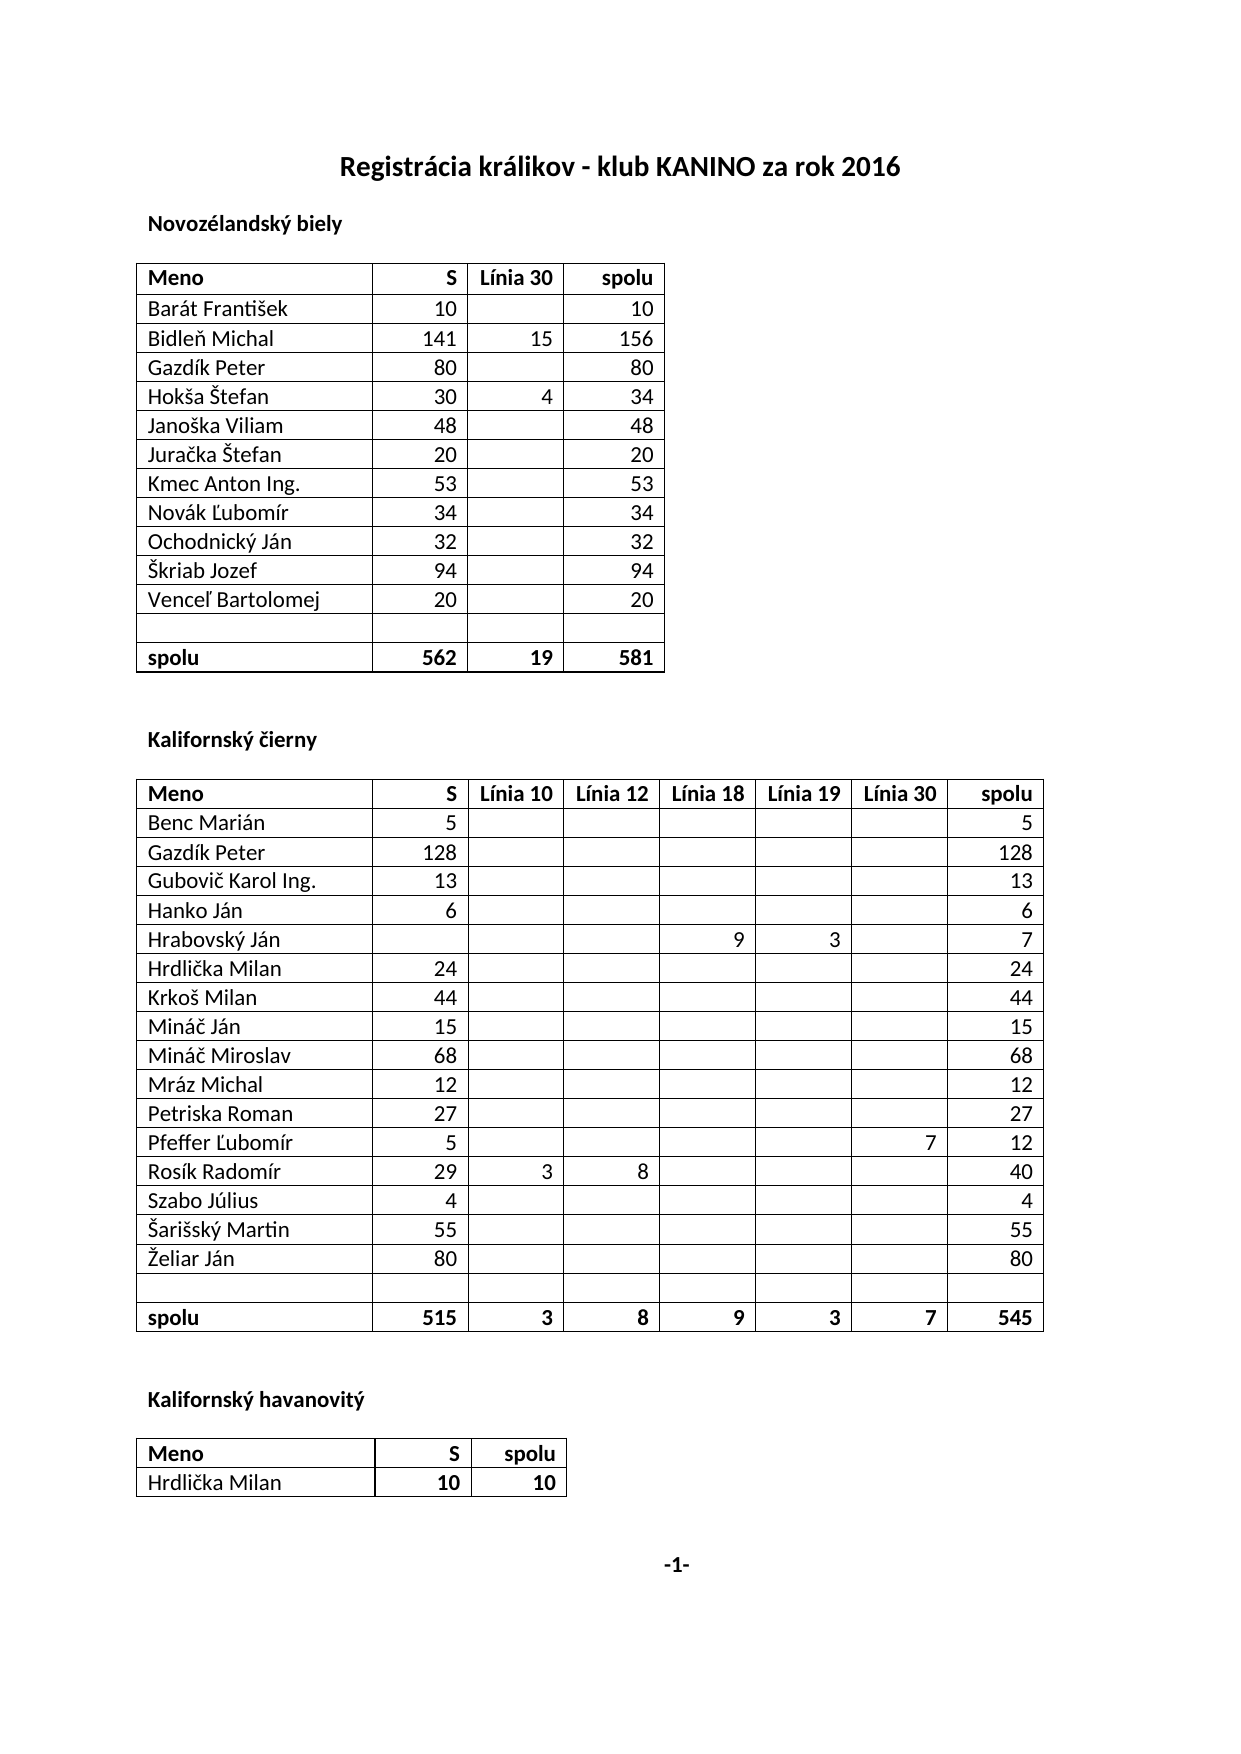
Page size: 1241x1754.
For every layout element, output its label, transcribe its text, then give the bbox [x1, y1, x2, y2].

table_cell [948, 1274, 1043, 1302]
table_cell [564, 1012, 659, 1040]
table_cell 13 [373, 867, 468, 895]
table_cell [852, 1041, 947, 1069]
table_cell [468, 440, 563, 468]
table_header Línia 10 [469, 780, 563, 807]
table_cell [469, 809, 563, 837]
table_cell Krkoš Milan [137, 983, 372, 1011]
table_cell Šarišský Martin [137, 1215, 372, 1243]
table_cell 94 [373, 556, 467, 584]
table_cell Hrdlička Milan [137, 1468, 374, 1496]
table_cell [852, 983, 947, 1011]
table_cell 8 [564, 1157, 659, 1185]
table_cell [564, 1215, 659, 1243]
table_cell [564, 1041, 659, 1069]
table_cell 141 [373, 324, 467, 352]
text Novozélandský biely [148, 209, 1093, 237]
table_cell 27 [948, 1099, 1043, 1127]
table_cell [469, 925, 563, 953]
table_header spolu [472, 1439, 566, 1467]
text Kalifornský havanovitý [148, 1385, 1093, 1413]
table_cell 4 [373, 1186, 468, 1214]
table_cell [660, 867, 755, 895]
table_cell 20 [373, 440, 467, 468]
table_cell [756, 1070, 851, 1098]
table_header S [373, 264, 467, 293]
table_cell Kmec Anton Ing. [137, 469, 372, 497]
table_cell 156 [564, 324, 664, 352]
table_cell 15 [373, 1012, 468, 1040]
table_cell [852, 896, 947, 924]
table_cell 48 [373, 411, 467, 439]
table_cell [852, 809, 947, 837]
table_cell [468, 585, 563, 613]
table_cell [564, 1128, 659, 1156]
table_cell [660, 983, 755, 1011]
table_header S [376, 1439, 471, 1467]
table_cell 30 [373, 382, 467, 410]
table_cell 32 [373, 527, 467, 555]
table_cell 3 [469, 1157, 563, 1185]
table_cell [852, 867, 947, 895]
table_cell [469, 1128, 563, 1156]
table_cell 24 [948, 954, 1043, 982]
table_cell [852, 1070, 947, 1098]
table_cell 24 [373, 954, 468, 982]
table_cell [756, 1041, 851, 1069]
table_header Meno [137, 1439, 374, 1467]
table_cell 7 [852, 1303, 947, 1331]
table_cell [469, 954, 563, 982]
table_cell [756, 1099, 851, 1127]
table_cell 15 [948, 1012, 1043, 1040]
table_cell [660, 1157, 755, 1185]
table_cell [469, 896, 563, 924]
table_cell Juračka Štefan [137, 440, 372, 468]
table_cell 10 [472, 1468, 566, 1496]
table_cell 27 [373, 1099, 468, 1127]
table_header S [373, 780, 468, 807]
table_cell 10 [373, 295, 467, 323]
table_cell Petriska Roman [137, 1099, 372, 1127]
table_header Línia 12 [564, 780, 659, 807]
table_cell 128 [948, 838, 1043, 866]
table_cell [660, 1186, 755, 1214]
table_cell [469, 983, 563, 1011]
table_cell 34 [564, 382, 664, 410]
table_cell 68 [373, 1041, 468, 1069]
table_cell Pfeffer Ľubomír [137, 1128, 372, 1156]
table_cell 5 [373, 809, 468, 837]
table_cell 20 [373, 585, 467, 613]
table_cell 44 [948, 983, 1043, 1011]
table_cell [660, 1274, 755, 1302]
table_cell 9 [660, 925, 755, 953]
table_header Línia 30 [852, 780, 947, 807]
table_cell [564, 838, 659, 866]
table_cell [852, 1215, 947, 1243]
table_cell [468, 469, 563, 497]
table_cell [852, 1012, 947, 1040]
table_cell [373, 614, 467, 642]
table_cell [756, 838, 851, 866]
table_cell 128 [373, 838, 468, 866]
table_cell [468, 614, 563, 642]
table_cell [564, 1070, 659, 1098]
table_cell [756, 809, 851, 837]
table_cell 40 [948, 1157, 1043, 1185]
table_cell [564, 1099, 659, 1127]
table_cell [469, 867, 563, 895]
table_cell 80 [564, 353, 664, 381]
table_cell 9 [660, 1303, 755, 1331]
table_cell [468, 295, 563, 323]
table_cell [756, 1186, 851, 1214]
table_cell 32 [564, 527, 664, 555]
table_cell 15 [468, 324, 563, 352]
table_cell Rosík Radomír [137, 1157, 372, 1185]
table_cell Ochodnický Ján [137, 527, 372, 555]
table_header spolu [948, 780, 1043, 807]
table_header Línia 18 [660, 780, 755, 807]
table_cell [660, 1128, 755, 1156]
table_cell [373, 1274, 468, 1302]
table_cell [469, 1012, 563, 1040]
table_cell 10 [564, 295, 664, 323]
text Registrácia králikov - klub KANINO za rok 2016 [148, 148, 1093, 183]
table_cell 44 [373, 983, 468, 1011]
table_cell [468, 411, 563, 439]
table_cell [564, 1274, 659, 1302]
table_cell [468, 498, 563, 526]
table_cell [660, 954, 755, 982]
table_cell Mráz Michal [137, 1070, 372, 1098]
table_cell [564, 867, 659, 895]
table_cell [564, 925, 659, 953]
table_cell 29 [373, 1157, 468, 1185]
table_cell 5 [948, 809, 1043, 837]
table_cell [469, 1274, 563, 1302]
table_cell [756, 1157, 851, 1185]
table_cell 55 [373, 1215, 468, 1243]
table_cell Gazdík Peter [137, 353, 372, 381]
table_cell [373, 925, 468, 953]
table_cell [852, 1274, 947, 1302]
table_cell 545 [948, 1303, 1043, 1331]
table_cell [756, 954, 851, 982]
table_cell Bidleň Michal [137, 324, 372, 352]
table_cell Szabo Július [137, 1186, 372, 1214]
table_cell [756, 1012, 851, 1040]
table_cell Škriab Jozef [137, 556, 372, 584]
table_cell [852, 1157, 947, 1185]
table_cell [137, 614, 372, 642]
table_cell Hanko Ján [137, 896, 372, 924]
table_cell [660, 1012, 755, 1040]
table_cell spolu [137, 1303, 372, 1331]
table_cell 7 [852, 1128, 947, 1156]
table_cell 12 [948, 1070, 1043, 1098]
table_cell 3 [469, 1303, 563, 1331]
table_cell Hrabovský Ján [137, 925, 372, 953]
table_header Meno [137, 264, 372, 293]
table_header spolu [564, 264, 664, 293]
table_cell [756, 896, 851, 924]
table_cell [852, 954, 947, 982]
table_cell 581 [564, 643, 664, 671]
table_cell Hokša Štefan [137, 382, 372, 410]
table_cell [660, 1215, 755, 1243]
table_cell [468, 353, 563, 381]
table_cell [137, 1274, 372, 1302]
table_cell [660, 1070, 755, 1098]
table_cell 68 [948, 1041, 1043, 1069]
table_cell 6 [948, 896, 1043, 924]
table_cell 562 [373, 643, 467, 671]
table_cell Gazdík Peter [137, 838, 372, 866]
table_cell [660, 1099, 755, 1127]
table_cell [660, 1041, 755, 1069]
table_header Meno [137, 780, 372, 807]
table_cell 80 [948, 1245, 1043, 1272]
table_cell 80 [373, 353, 467, 381]
table_cell [852, 838, 947, 866]
table_cell [564, 809, 659, 837]
table_header Línia 19 [756, 780, 851, 807]
table_cell 12 [373, 1070, 468, 1098]
table_cell 4 [468, 382, 563, 410]
table_cell 19 [468, 643, 563, 671]
table_cell 55 [948, 1215, 1043, 1243]
table_cell [756, 867, 851, 895]
table_cell [756, 1245, 851, 1272]
table_cell [660, 838, 755, 866]
table_cell [756, 1128, 851, 1156]
table_cell [660, 896, 755, 924]
table_cell 34 [373, 498, 467, 526]
table_cell 20 [564, 585, 664, 613]
table_cell [852, 1245, 947, 1272]
table_cell Mináč Ján [137, 1012, 372, 1040]
table_cell 20 [564, 440, 664, 468]
text -1- [148, 1550, 1093, 1578]
table_cell 34 [564, 498, 664, 526]
table_cell [564, 954, 659, 982]
table_cell Želiar Ján [137, 1245, 372, 1272]
table_cell [756, 1215, 851, 1243]
table_cell [468, 556, 563, 584]
table_cell Venceľ Bartolomej [137, 585, 372, 613]
table_header Línia 30 [468, 264, 563, 293]
table_cell 5 [373, 1128, 468, 1156]
table_cell [564, 896, 659, 924]
table_cell 7 [948, 925, 1043, 953]
table_cell 3 [756, 925, 851, 953]
table_cell Gubovič Karol Ing. [137, 867, 372, 895]
table_cell [564, 983, 659, 1011]
table_cell [852, 1099, 947, 1127]
table_cell Mináč Miroslav [137, 1041, 372, 1069]
table_cell 10 [376, 1468, 471, 1496]
text Kalifornský čierny [148, 725, 1093, 753]
table_cell 6 [373, 896, 468, 924]
table_cell 94 [564, 556, 664, 584]
table_cell Janoška Viliam [137, 411, 372, 439]
table_cell [469, 1245, 563, 1272]
table_cell 3 [756, 1303, 851, 1331]
table_cell Barát František [137, 295, 372, 323]
table_cell 80 [373, 1245, 468, 1272]
table_cell 515 [373, 1303, 468, 1331]
table_cell [564, 1245, 659, 1272]
table_cell Hrdlička Milan [137, 954, 372, 982]
table_cell 4 [948, 1186, 1043, 1214]
table_cell 12 [948, 1128, 1043, 1156]
table_cell 53 [373, 469, 467, 497]
table_cell [469, 1186, 563, 1214]
table_cell 8 [564, 1303, 659, 1331]
table_cell [660, 809, 755, 837]
table_cell [660, 1245, 755, 1272]
table_cell 48 [564, 411, 664, 439]
table_cell [852, 925, 947, 953]
table_cell [756, 983, 851, 1011]
table_cell Novák Ľubomír [137, 498, 372, 526]
table_cell [468, 527, 563, 555]
table_cell spolu [137, 643, 372, 671]
table_cell [469, 1041, 563, 1069]
table_cell Benc Marián [137, 809, 372, 837]
table_cell [469, 1070, 563, 1098]
table_cell [469, 1099, 563, 1127]
table_cell 53 [564, 469, 664, 497]
table_cell [564, 1186, 659, 1214]
table_cell 13 [948, 867, 1043, 895]
table_cell [756, 1274, 851, 1302]
table_cell [564, 614, 664, 642]
table_cell [469, 838, 563, 866]
table_cell [469, 1215, 563, 1243]
table_cell [852, 1186, 947, 1214]
